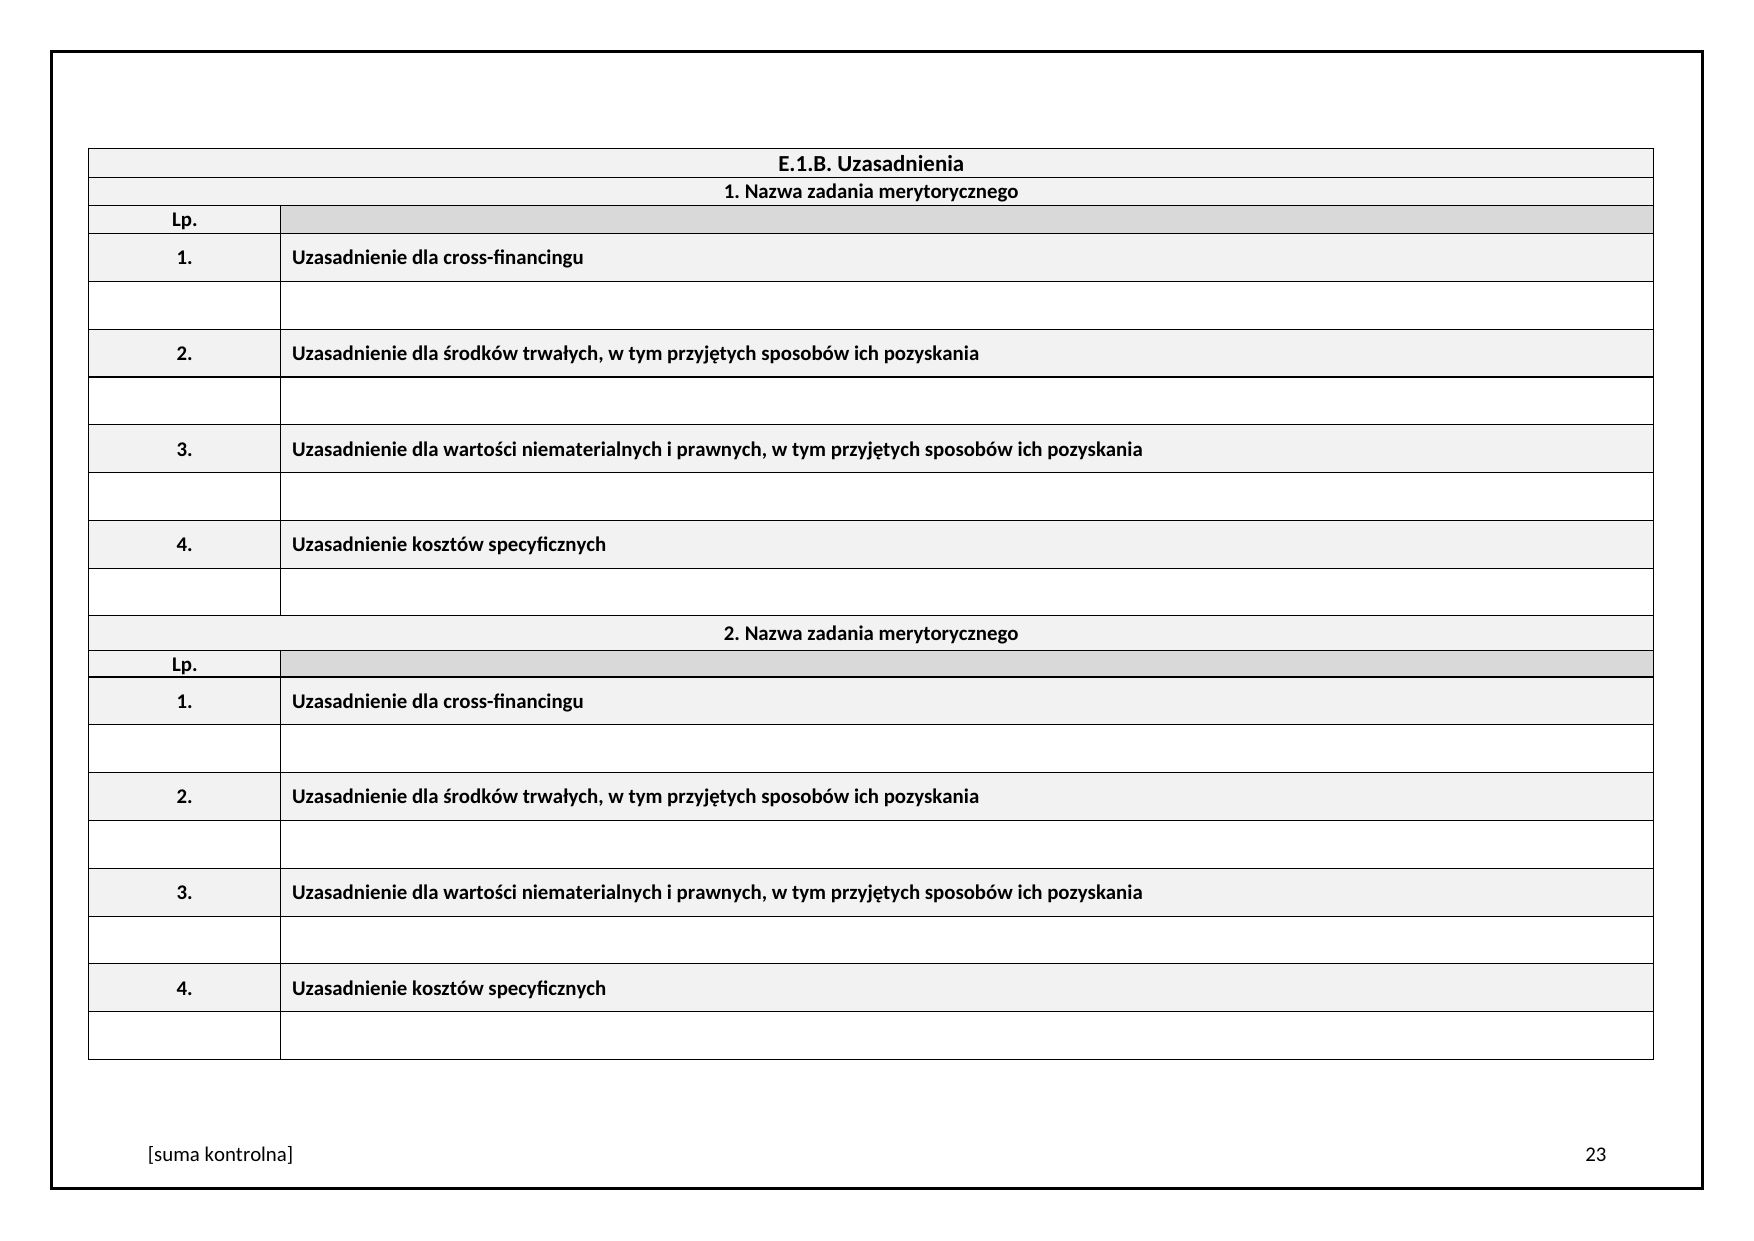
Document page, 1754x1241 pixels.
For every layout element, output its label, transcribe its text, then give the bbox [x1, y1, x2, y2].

table_cell [281, 378, 1653, 424]
table_cell 2. Nazwa zadania merytorycznego [89, 616, 1653, 650]
table_cell Uzasadnienie dla cross-financingu [281, 678, 1653, 724]
table_cell Lp. [89, 651, 280, 676]
table_cell Uzasadnienie dla wartości niematerialnych i prawnych, w tym przyjętych sposobów ich pozyskania [281, 869, 1653, 916]
table_cell Uzasadnienie dla cross-financingu [281, 234, 1653, 281]
table_cell [281, 282, 1653, 328]
table_cell [89, 1012, 280, 1059]
table_cell Uzasadnienie dla wartości niematerialnych i prawnych, w tym przyjętych sposobów ich pozyskania [281, 425, 1653, 472]
table_cell 2. [89, 773, 280, 820]
table_cell [281, 725, 1653, 772]
table_cell [89, 282, 280, 328]
table_cell [281, 821, 1653, 868]
table_cell [89, 917, 280, 963]
table_cell 1. Nazwa zadania merytorycznego [89, 178, 1653, 205]
table_cell [89, 725, 280, 772]
table_cell Uzasadnienie dla środków trwałych, w tym przyjętych sposobów ich pozyskania [281, 773, 1653, 820]
table_cell [281, 569, 1653, 615]
table_cell [89, 378, 280, 424]
table_cell [281, 473, 1653, 520]
table_cell 1. [89, 678, 280, 724]
table_cell Uzasadnienie kosztów specyficznych [281, 521, 1653, 568]
table_cell 3. [89, 425, 280, 472]
table_cell 3. [89, 869, 280, 916]
table_cell 2. [89, 330, 280, 376]
table_cell [281, 206, 1653, 233]
table_cell 1. [89, 234, 280, 281]
table_cell Lp. [89, 206, 280, 233]
table_header E.1.B. Uzasadnienia [89, 149, 1653, 177]
table_cell [89, 569, 280, 615]
table_cell Uzasadnienie kosztów specyficznych [281, 964, 1653, 1011]
table_cell [281, 917, 1653, 963]
table_cell Uzasadnienie dla środków trwałych, w tym przyjętych sposobów ich pozyskania [281, 330, 1653, 376]
table_cell 4. [89, 521, 280, 568]
table_cell [89, 821, 280, 868]
table_cell 4. [89, 964, 280, 1011]
table_cell [89, 473, 280, 520]
table_cell [281, 651, 1653, 676]
table_cell [281, 1012, 1653, 1059]
